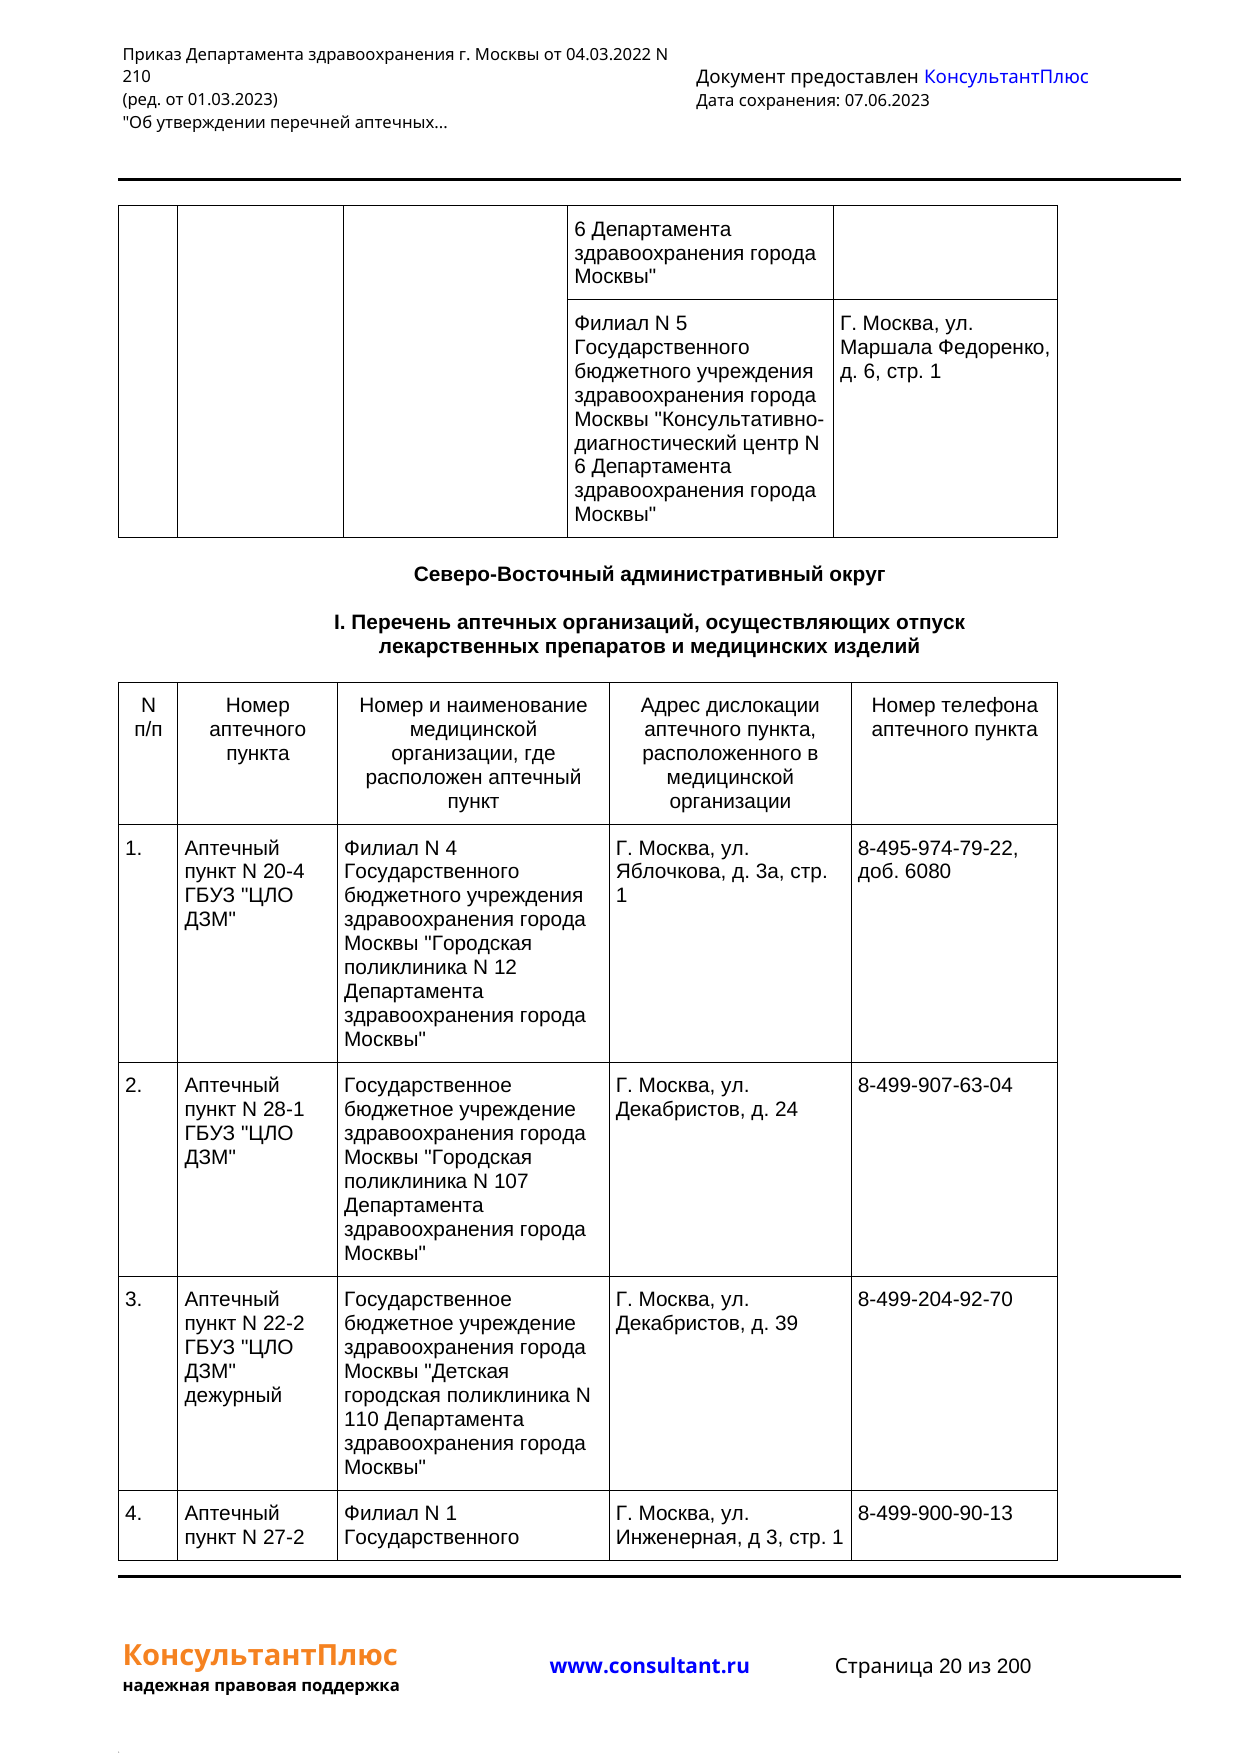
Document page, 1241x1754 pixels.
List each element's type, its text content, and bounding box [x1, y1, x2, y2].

table_cell Г. Москва, ул. Декабристов, д. 24 [610, 1063, 851, 1276]
table_cell Г. Москва, ул. Маршала Федоренко, д. 6, стр. 1 [834, 300, 1057, 537]
table_cell 8-499-907-63-04 [852, 1063, 1057, 1276]
table_cell 8-499-900-90-13 [852, 1491, 1057, 1560]
table_cell Аптечный пункт N 28-1 ГБУЗ "ЦЛО ДЗМ" [178, 1063, 337, 1276]
table_header N п/п [119, 683, 177, 824]
title I. Перечень аптечных организаций, осуществляющих отпуск [118, 610, 1181, 634]
table_cell 3. [119, 1277, 177, 1489]
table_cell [610, 1491, 851, 1560]
table_cell Филиал N 5 Государственного бюджетного учреждения здравоохранения города Москвы "Консультативно-диагностический центр N 6 Департамента здравоохранения города Москвы" [568, 300, 833, 537]
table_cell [178, 1491, 337, 1560]
title Северо-Восточный административный округ [118, 562, 1181, 586]
table_cell 2. [119, 1063, 177, 1276]
table_cell Филиал N 4 Государственного бюджетного учреждения здравоохранения города Москвы "Городская поликлиника N 12 Департамента здравоохранения города Москвы" [338, 825, 609, 1062]
table_header Адрес дислокации аптечного пункта, расположенного в медицинской организации [610, 683, 851, 824]
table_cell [568, 206, 833, 299]
table_header Номер аптечного пункта [178, 683, 337, 824]
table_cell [338, 1491, 609, 1560]
table_cell Государственное бюджетное учреждение здравоохранения города Москвы "Городская поликлиника N 107 Департамента здравоохранения города Москвы" [338, 1063, 609, 1276]
table_cell 4. [119, 1491, 177, 1560]
table_cell Г. Москва, ул. Декабристов, д. 39 [610, 1277, 851, 1489]
table_cell Аптечный пункт N 20-4 ГБУЗ "ЦЛО ДЗМ" [178, 825, 337, 1062]
table_header Номер телефона аптечного пункта [852, 683, 1057, 824]
table_header Номер и наименование медицинской организации, где расположен аптечный пункт [338, 683, 609, 824]
title лекарственных препаратов и медицинских изделий [118, 634, 1181, 658]
table_cell 1. [119, 825, 177, 1062]
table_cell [834, 206, 1057, 299]
table_cell 8-495-974-79-22, доб. 6080 [852, 825, 1057, 1062]
table_cell Г. Москва, ул. Яблочкова, д. 3а, стр. 1 [610, 825, 851, 1062]
table_cell Аптечный пункт N 22-2 ГБУЗ "ЦЛО ДЗМ" дежурный [178, 1277, 337, 1489]
table_cell 8-499-204-92-70 [852, 1277, 1057, 1489]
table_cell Государственное бюджетное учреждение здравоохранения города Москвы "Детская городская поликлиника N 110 Департамента здравоохранения города Москвы" [338, 1277, 609, 1489]
